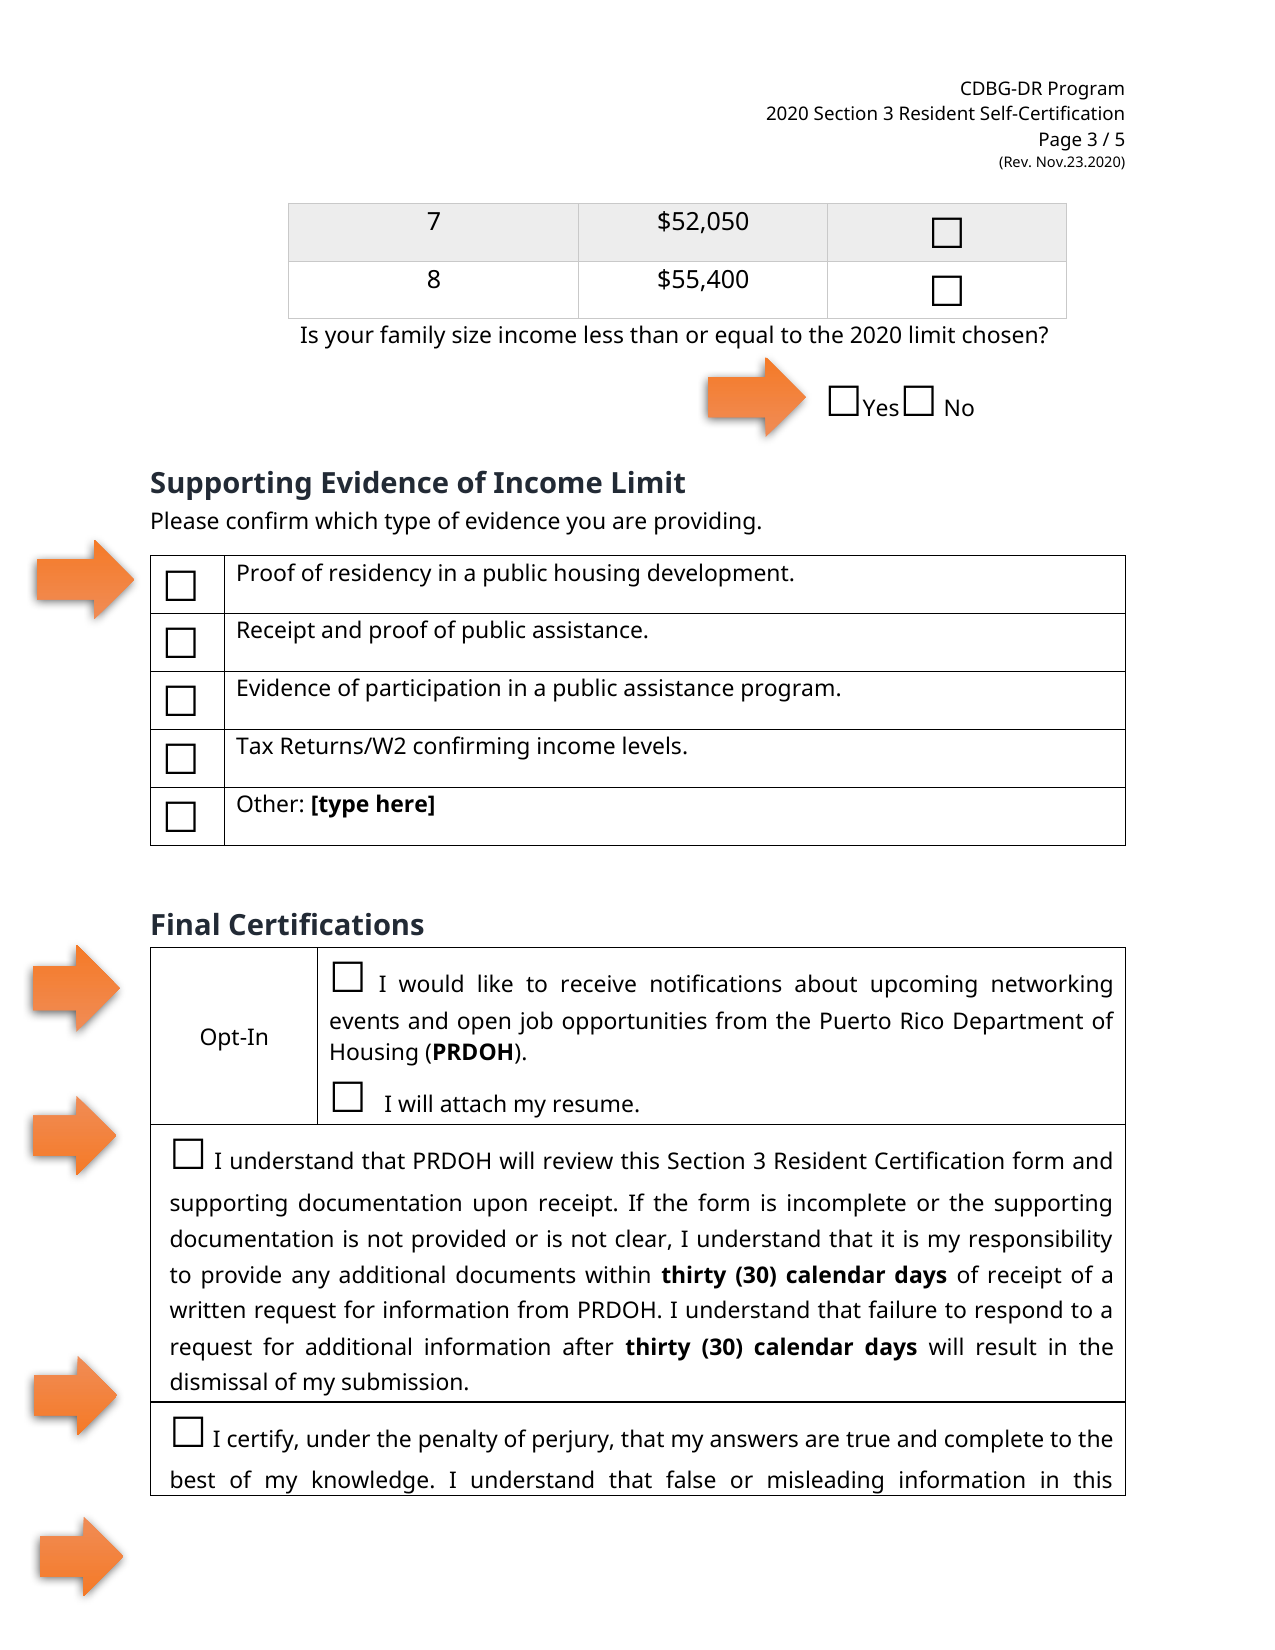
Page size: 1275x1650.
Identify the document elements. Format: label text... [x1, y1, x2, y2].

table_header Proof of residency in a public housing development. [225, 556, 1125, 613]
table_cell [151, 730, 224, 787]
table_cell [151, 788, 224, 844]
text Is your family size income less than or equal to the 2020 limit chosen? [300, 319, 1125, 351]
table_cell [151, 672, 224, 729]
table_cell [828, 204, 1066, 261]
table_cell Other: [type here] [225, 788, 1125, 844]
table_cell Receipt and proof of public assistance. [225, 614, 1125, 671]
table_cell [828, 262, 1066, 318]
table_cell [151, 1403, 1125, 1495]
table_cell Evidence of participation in a public assistance program. [225, 672, 1125, 729]
table_cell $55,400 [579, 262, 827, 318]
text Please confirm which type of evidence you are providing. [150, 505, 1125, 536]
text Yes No [785, 372, 1125, 429]
table_header I would like to receive notifications about upcoming networking events and open job opportunities from the Puerto Rico Department of Housing (PRDOH). I will attach my resume. [318, 948, 1125, 1124]
table_cell I understand that PRDOH will review this Section 3 Resident Certification form and supporting documentation upon receipt. If the form is incomplete or the supporting documentation is not provided or is not clear, I understand that it is my responsibility to provide any additional documents within thirty (30) calendar days of receipt of a written request for information from PRDOH. I understand that failure to respond to a request for additional information after thirty (30) calendar days will result in the dismissal of my submission. [151, 1125, 1125, 1401]
table_header [151, 556, 224, 613]
table_cell Tax Returns/W2 confirming income levels. [225, 730, 1125, 787]
table_header Opt-In [151, 948, 317, 1124]
table_cell 7 [289, 204, 578, 261]
table_cell 8 [289, 262, 578, 318]
subtitle Final Certifications [150, 904, 1125, 944]
table_cell $52,050 [579, 204, 827, 261]
table_cell [151, 614, 224, 671]
subtitle Supporting Evidence of Income Limit [150, 462, 1125, 502]
